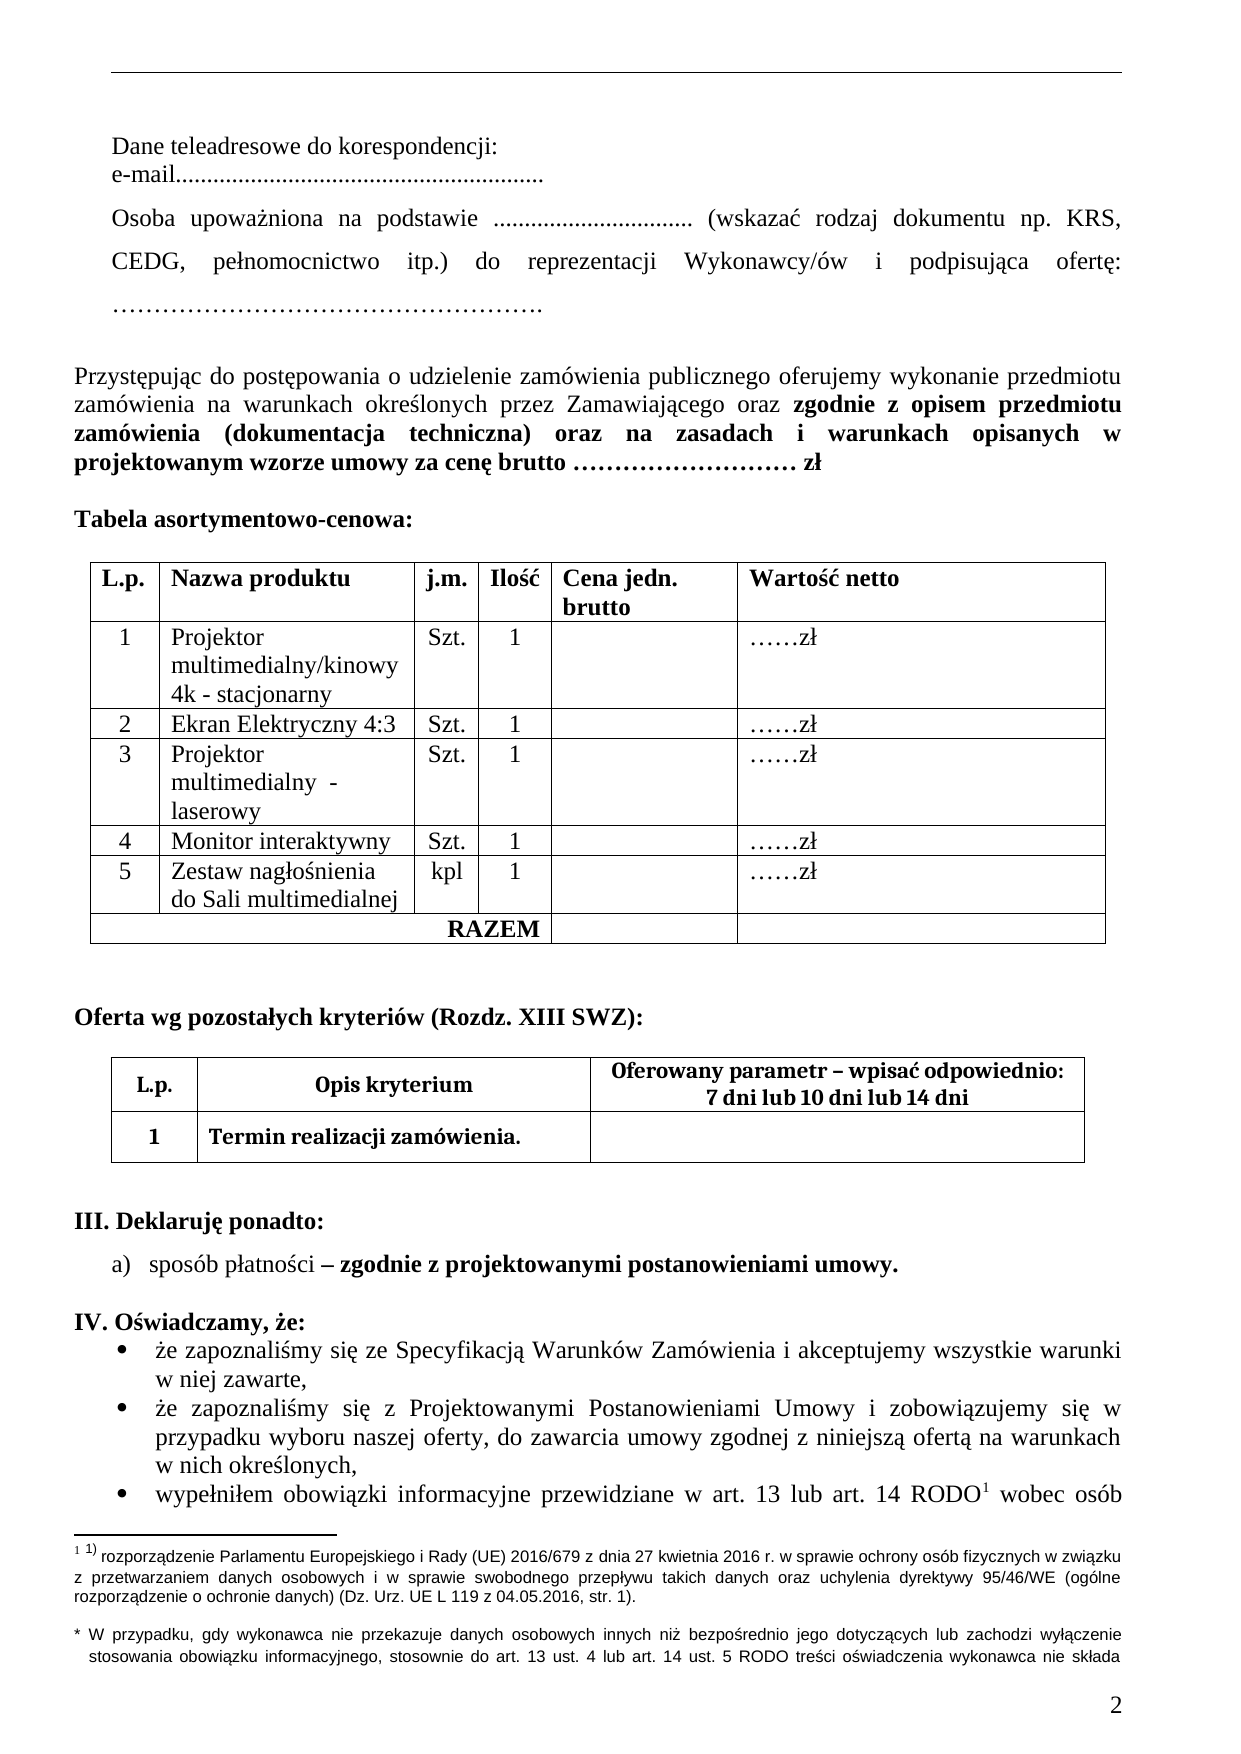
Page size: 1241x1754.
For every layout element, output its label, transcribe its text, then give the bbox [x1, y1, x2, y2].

table_cell [738, 914, 1105, 943]
table_cell RAZEM [91, 914, 551, 943]
table_cell Projektor multimedialny - laserowy [160, 739, 414, 825]
table_cell 3 [91, 739, 159, 825]
table_cell [552, 622, 737, 708]
table_cell 4 [91, 826, 159, 855]
table_cell ……zł [738, 826, 1105, 855]
table_cell [552, 914, 737, 943]
text Osoba upoważniona na podstawie ................................ (wskazać rodzaj dokumentu np. KRS, CEDG, pełnomocnictwo itp.) do reprezentacji Wykonawcy/ów i podpisująca ofertę: ……………………………………………. [111, 202, 1122, 318]
table_cell Monitor interaktywny [160, 826, 414, 855]
table_cell ……zł [738, 856, 1105, 913]
table_header Nazwa produktu [160, 563, 414, 621]
table_cell [552, 826, 737, 855]
table_cell [552, 709, 737, 738]
table_cell Szt. [415, 709, 478, 738]
text Tabela asortymentowo-cenowa: [74, 504, 1122, 533]
table_cell 1 [112, 1112, 197, 1162]
table_cell [591, 1112, 1084, 1162]
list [118, 1479, 1122, 1508]
text III. Deklaruję ponadto: [74, 1206, 1122, 1235]
table_cell kpl [415, 856, 478, 913]
table_cell Szt. [415, 622, 478, 708]
list że zapoznaliśmy się z Projektowanymi Postanowieniami Umowy i zobowiązujemy się w przypadku wyboru naszej oferty, do zawarcia umowy zgodnej z niniejszą ofertą na warunkach w nich określonych, [118, 1393, 1122, 1479]
table_header Opis kryterium [198, 1058, 590, 1111]
table_cell Szt. [415, 739, 478, 825]
table_cell Zestaw nagłośnienia do Sali multimedialnej [160, 856, 414, 913]
table_cell ……zł [738, 709, 1105, 738]
table_cell 1 [479, 709, 551, 738]
table_cell 1 [479, 826, 551, 855]
list że zapoznaliśmy się ze Specyfikacją Warunków Zamówienia i akceptujemy wszystkie warunki w niej zawarte, [118, 1336, 1122, 1393]
text e-mail........................................................... [111, 158, 1122, 188]
table_header Ilość [479, 563, 551, 621]
table_cell [552, 739, 737, 825]
table_header j.m. [415, 563, 478, 621]
table_header Wartość netto [738, 563, 1105, 621]
table_cell 1 [479, 739, 551, 825]
table_cell 5 [91, 856, 159, 913]
text Dane teleadresowe do korespondencji: [111, 130, 1122, 158]
table_cell 2 [91, 709, 159, 738]
table_cell [552, 856, 737, 913]
table_cell 1 [479, 622, 551, 708]
text Przystępując do postępowania o udzielenie zamówienia publicznego oferujemy wykonanie przedmiotu zamówienia na warunkach określonych przez Zamawiającego oraz zgodnie z opisem przedmiotu zamówienia (dokumentacja techniczna) oraz na zasadach i warunkach opisanych w projektowanym wzorze umowy za cenę brutto ……………………… zł [74, 361, 1122, 476]
table_cell Szt. [415, 826, 478, 855]
text IV. Oświadczamy, że: [74, 1307, 1122, 1336]
table_cell Projektor multimedialny/kinowy 4k - stacjonarny [160, 622, 414, 708]
table_cell ……zł [738, 622, 1105, 708]
text Oferta wg pozostałych kryteriów (Rozdz. XIII SWZ): [74, 1002, 1122, 1030]
table_cell ……zł [738, 739, 1105, 825]
table_header Oferowany parametr – wpisać odpowiednio: 7 dni lub 10 dni lub 14 dni [591, 1058, 1084, 1111]
table_cell Ekran Elektryczny 4:3 [160, 709, 414, 738]
table_cell 1 [91, 622, 159, 708]
list sposób płatności – zgodnie z projektowanymi postanowieniami umowy. [111, 1249, 1122, 1278]
table_header Cena jedn. brutto [552, 563, 737, 621]
table_header L.p. [91, 563, 159, 621]
table_header L.p. [112, 1058, 197, 1111]
table_cell Termin realizacji zamówienia. [198, 1112, 590, 1162]
table_cell 1 [479, 856, 551, 913]
